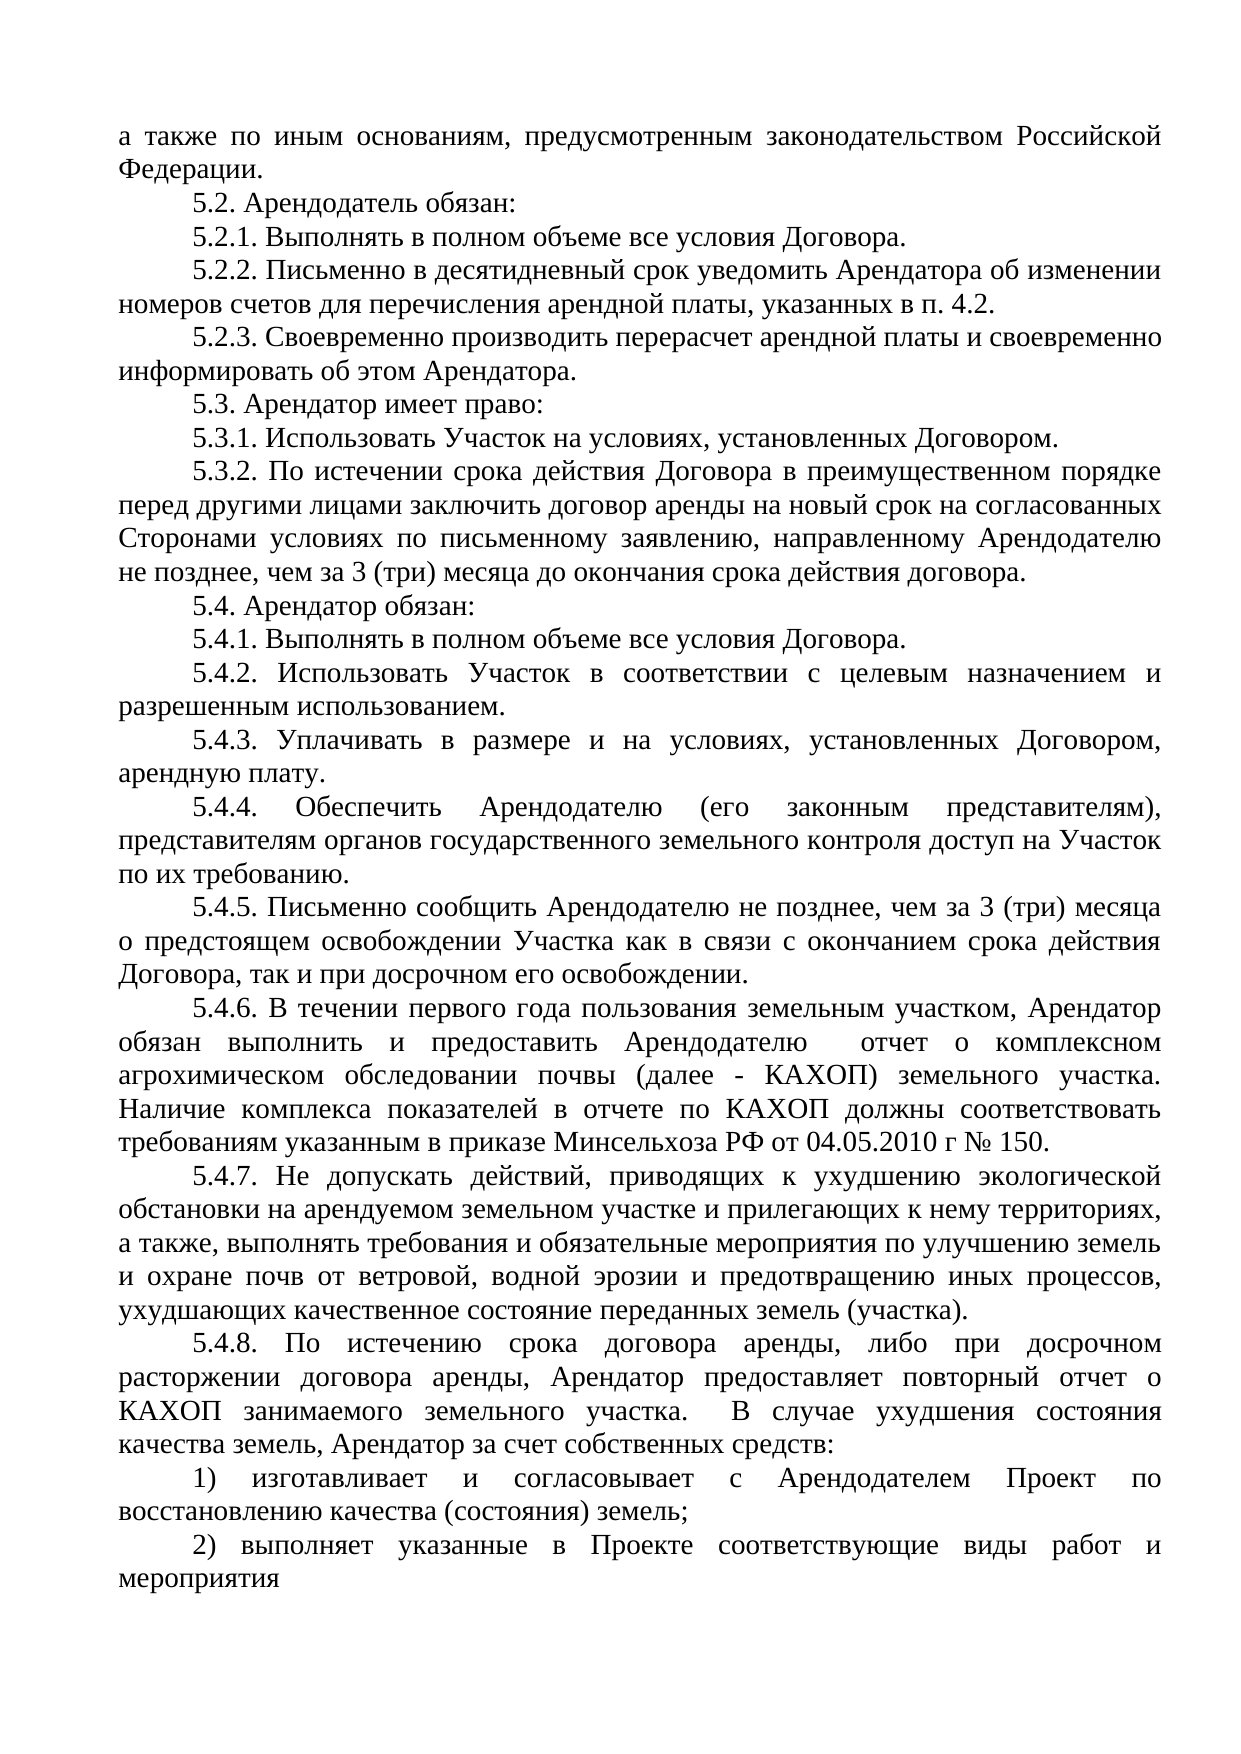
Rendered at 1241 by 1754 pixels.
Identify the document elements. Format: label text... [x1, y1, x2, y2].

text 5.4.5. Письменно сообщить Арендодателю не позднее, чем за 3 (три) месяца о предстоящем освобождении Участка как в связи с окончанием срока действия Договора, так и при досрочном его освобождении. [118, 889, 1162, 990]
text 5.4.2. Использовать Участок в соответствии с целевым назначением и разрешенным использованием. [118, 655, 1162, 722]
text 5.2. Арендодатель обязан: [118, 185, 1162, 219]
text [118, 118, 1162, 185]
text 5.4.4. Обеспечить Арендодателю (его законным представителям), представителям органов государственного земельного контроля доступ на Участок по их требованию. [118, 789, 1162, 889]
text 5.4.1. Выполнять в полном объеме все условия Договора. [118, 621, 1162, 655]
text 5.4.7. Не допускать действий, приводящих к ухудшению экологической обстановки на арендуемом земельном участке и прилегающих к нему территориях, а также, выполнять требования и обязательные мероприятия по улучшению земель и охране почв от ветровой, водной эрозии и предотвращению иных процессов, ухудшающих качественное состояние переданных земель (участка). [118, 1158, 1162, 1326]
text 5.2.1. Выполнять в полном объеме все условия Договора. [118, 219, 1162, 252]
text 2) выполняет указанные в Проекте соответствующие виды работ и мероприятия [118, 1527, 1162, 1594]
text 5.4.3. Уплачивать в размере и на условиях, установленных Договором, арендную плату. [118, 722, 1162, 789]
text 5.4.8. По истечению срока договора аренды, либо при досрочном расторжении договора аренды, Арендатор предоставляет повторный отчет о КАХОП занимаемого земельного участка. В случае ухудшения состояния качества земель, Арендатор за счет собственных средств: [118, 1326, 1162, 1460]
text 5.2.3. Своевременно производить перерасчет арендной платы и своевременно информировать об этом Арендатора. [118, 319, 1162, 386]
text 5.4.6. В течении первого года пользования земельным участком, Арендатор обязан выполнить и предоставить Арендодателю отчет о комплексном агрохимическом обследовании почвы (далее - КАХОП) земельного участка. Наличие комплекса показателей в отчете по КАХОП должны соответствовать требованиям указанным в приказе Минсельхоза РФ от 04.05.2010 г № 150. [118, 990, 1162, 1158]
text 5.3.1. Использовать Участок на условиях, установленных Договором. [118, 420, 1162, 453]
text 5.4. Арендатор обязан: [118, 588, 1162, 621]
text 1) изготавливает и согласовывает с Арендодателем Проект по восстановлению качества (состояния) земель; [118, 1460, 1162, 1527]
text 5.3. Арендатор имеет право: [118, 386, 1162, 420]
text 5.2.2. Письменно в десятидневный срок уведомить Арендатора об изменении номеров счетов для перечисления арендной платы, указанных в п. 4.2. [118, 252, 1162, 319]
text 5.3.2. По истечении срока действия Договора в преимущественном порядке перед другими лицами заключить договор аренды на новый срок на согласованных Сторонами условиях по письменному заявлению, направленному Арендодателю не позднее, чем за 3 (три) месяца до окончания срока действия договора. [118, 453, 1162, 588]
